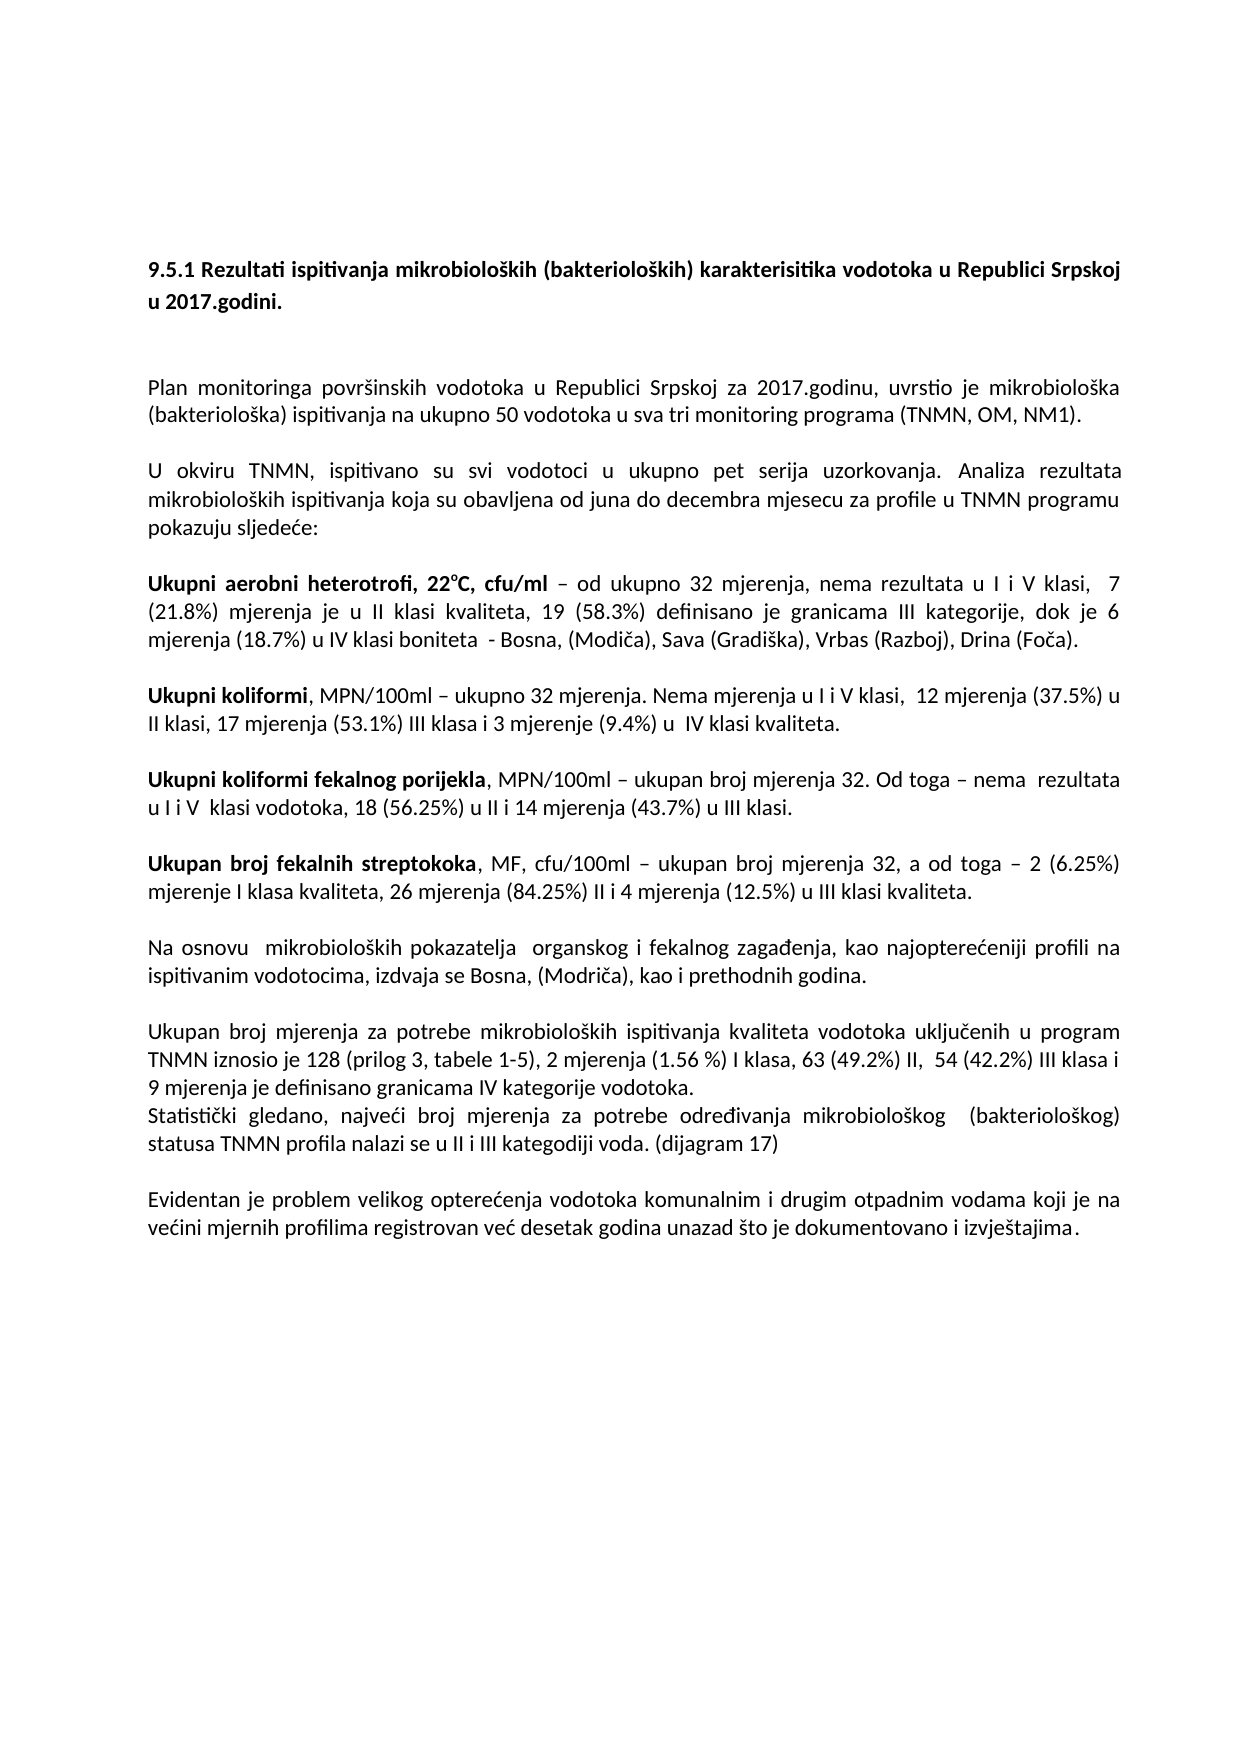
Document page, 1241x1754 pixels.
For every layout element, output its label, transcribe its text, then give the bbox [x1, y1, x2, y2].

text Ukupni aerobni heterotrofi, 22oC, cfu/ml – od ukupno 32 mjerenja, nema rezultata u I i V klasi, 7 (21.8%) mjerenja je u II klasi kvaliteta, 19 (58.3%) definisano je granicama III kategorije, dok je 6 mjerenja (18.7%) u IV klasi boniteta - Bosna, (Modiča), Sava (Gradiška), Vrbas (Razboj), Drina (Foča). [148, 569, 1122, 653]
text Plan monitoringa površinskih vodotoka u Republici Srpskoj za 2017.godinu, uvrstio je mikrobiološka (bakteriološka) ispitivanja na ukupno 50 vodotoka u sva tri monitoring programa (TNMN, OM, NM1). [148, 373, 1122, 429]
text Na osnovu mikrobioloških pokazatelja organskog i fekalnog zagađenja, kao najopterećeniji profili na ispitivanim vodotocima, izdvaja se Bosna, (Modriča), kao i prethodnih godina. [148, 933, 1122, 989]
text Ukupan broj mjerenja za potrebe mikrobioloških ispitivanja kvaliteta vodotoka uključenih u program TNMN iznosio je 128 (prilog 3, tabele 1-5), 2 mjerenja (1.56 %) I klasa, 63 (49.2%) II, 54 (42.2%) III klasa i 9 mjerenja je definisano granicama IV kategorije vodotoka. [148, 1017, 1122, 1101]
text 9.5.1 Rezultati ispitivanja mikrobioloških (bakterioloških) karakterisitika vodotoka u Republici Srpskoj u 2017.godini. [148, 255, 1122, 315]
text Ukupan broj fekalnih streptokoka, MF, cfu/100ml – ukupan broj mjerenja 32, a od toga – 2 (6.25%) mjerenje I klasa kvaliteta, 26 mjerenja (84.25%) II i 4 mjerenja (12.5%) u III klasi kvaliteta. [148, 849, 1122, 905]
text Evidentan je problem velikog opterećenja vodotoka komunalnim i drugim otpadnim vodama koji je na većini mjernih profilima registrovan već desetak godina unazad što je dokumentovano i izvještajima. [148, 1185, 1122, 1241]
text Ukupni koliformi, MPN/100ml – ukupno 32 mjerenja. Nema mjerenja u I i V klasi, 12 mjerenja (37.5%) u II klasi, 17 mjerenja (53.1%) III klasa i 3 mjerenje (9.4%) u IV klasi kvaliteta. [148, 681, 1122, 737]
text U okviru TNMN, ispitivano su svi vodotoci u ukupno pet serija uzorkovanja. Analiza rezultata mikrobioloških ispitivanja koja su obavljena od juna do decembra mjesecu za profile u TNMN programu pokazuju sljedeće: [148, 457, 1122, 541]
text Statistički gledano, najveći broj mjerenja za potrebe određivanja mikrobiološkog (bakteriološkog) statusa TNMN profila nalazi se u II i III kategodiji voda. (dijagram 17) [148, 1101, 1122, 1157]
text Ukupni koliformi fekalnog porijekla, MPN/100ml – ukupan broj mjerenja 32. Od toga – nema rezultata u I i V klasi vodotoka, 18 (56.25%) u II i 14 mjerenja (43.7%) u III klasi. [148, 765, 1122, 821]
